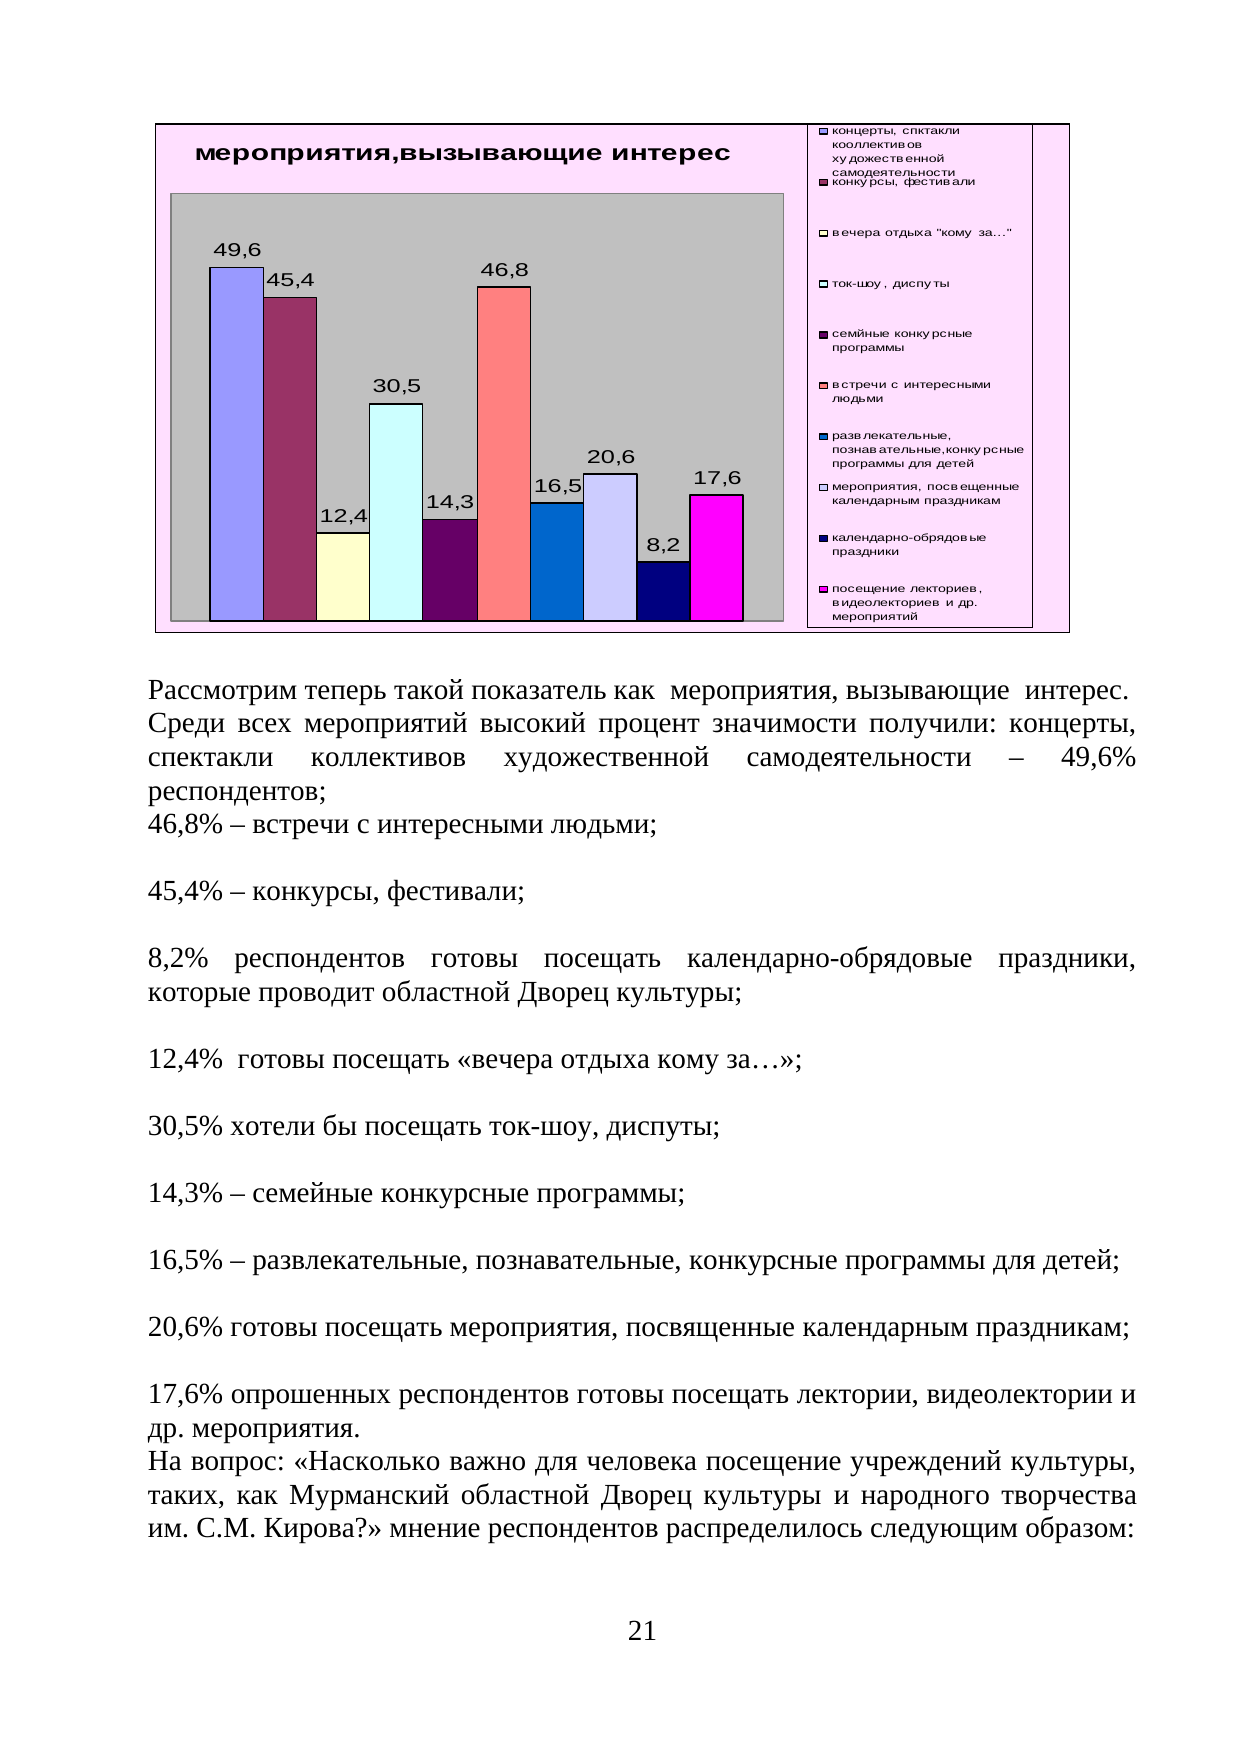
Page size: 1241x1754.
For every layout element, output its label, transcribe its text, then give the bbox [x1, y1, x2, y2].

text 8,2% респондентов готовы посещать календарно-обрядовые праздники, которые проводит областной Дворец культуры; [148, 940, 1137, 1007]
text 16,5% – развлекательные, познавательные, конкурсные программы для детей; [148, 1242, 1137, 1276]
text Рассмотрим теперь такой показатель как мероприятия, вызывающие интерес. [148, 672, 1137, 706]
text Среди всех мероприятий высокий процент значимости получили: концерты, спектакли коллективов художественной самодеятельности – 49,6% респондентов; [148, 706, 1137, 806]
text 30,5% хотели бы посещать ток-шоу, диспуты; [148, 1108, 1137, 1142]
text 20,6% готовы посещать мероприятия, посвященные календарным праздникам; [148, 1309, 1137, 1343]
text 14,3% – семейные конкурсные программы; [148, 1175, 1137, 1209]
text 46,8% – встречи с интересными людьми; [148, 806, 1137, 840]
text 12,4% готовы посещать «вечера отдыха кому за…»; [148, 1041, 1137, 1074]
text 17,6% опрошенных респондентов готовы посещать лектории, видеолектории и др. мероприятия. [148, 1376, 1137, 1443]
text На вопрос: «Насколько важно для человека посещение учреждений культуры, таких, как Мурманский областной Дворец культуры и народного творчества им. С.М. Кирова?» мнение респондентов распределилось следующим образом: [148, 1443, 1137, 1544]
text 45,4% – конкурсы, фестивали; [148, 873, 1137, 907]
